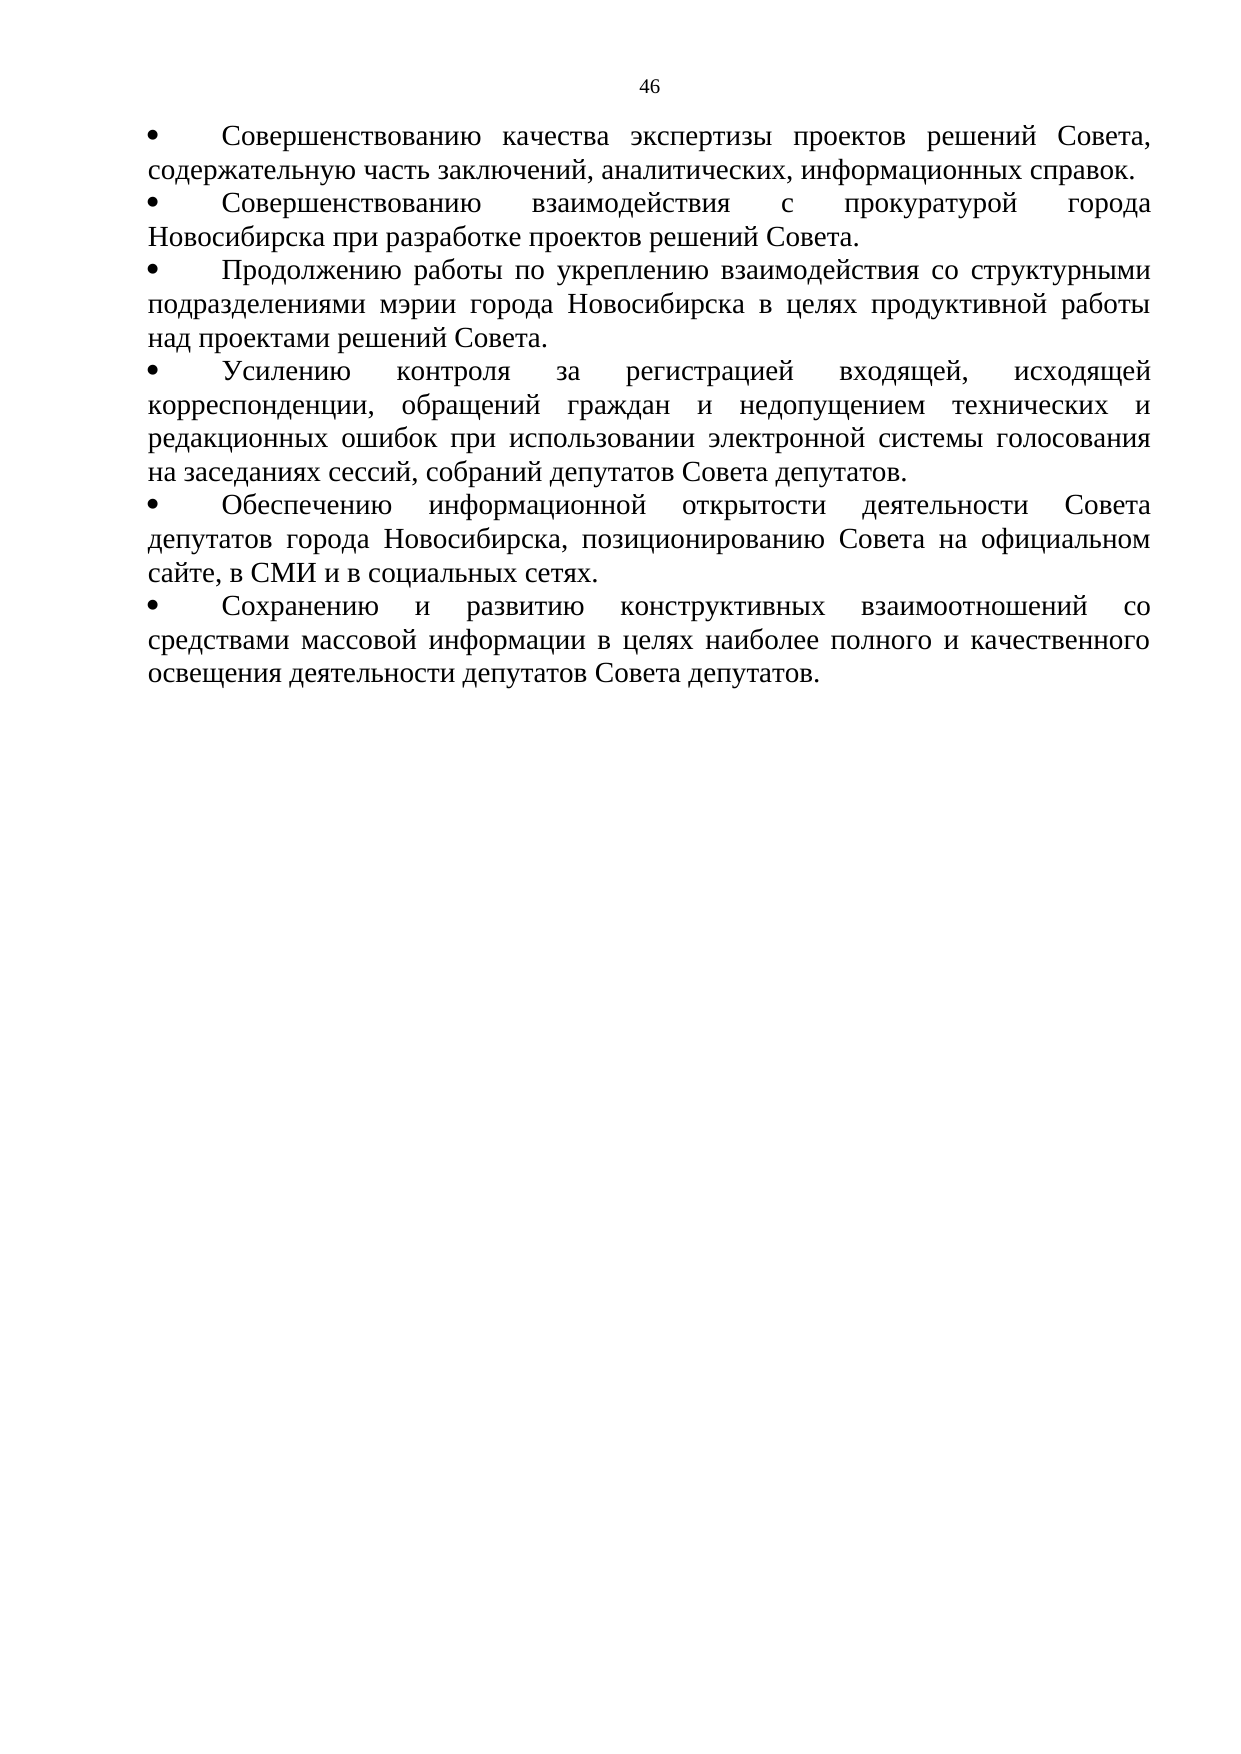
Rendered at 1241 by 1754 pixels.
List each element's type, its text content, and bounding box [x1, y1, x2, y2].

list Совершенствованию качества экспертизы проектов решений Совета, содержательную часть заключений, аналитических, информационных справок. [148, 118, 1152, 185]
list Сохранению и развитию конструктивных взаимоотношений со средствами массовой информации в целях наиболее полного и качественного освещения деятельности депутатов Совета депутатов. [148, 588, 1152, 689]
list Совершенствованию взаимодействия с прокуратурой города Новосибирска при разработке проектов решений Совета. [148, 185, 1152, 252]
list Продолжению работы по укреплению взаимодействия со структурными подразделениями мэрии города Новосибирска в целях продуктивной работы над проектами решений Совета. [148, 252, 1152, 353]
list Обеспечению информационной открытости деятельности Совета депутатов города Новосибирска, позиционированию Совета на официальном сайте, в СМИ и в социальных сетях. [148, 487, 1152, 588]
list Усилению контроля за регистрацией входящей, исходящей корреспонденции, обращений граждан и недопущением технических и редакционных ошибок при использовании электронной системы голосования на заседаниях сессий, собраний депутатов Совета депутатов. [148, 353, 1152, 487]
